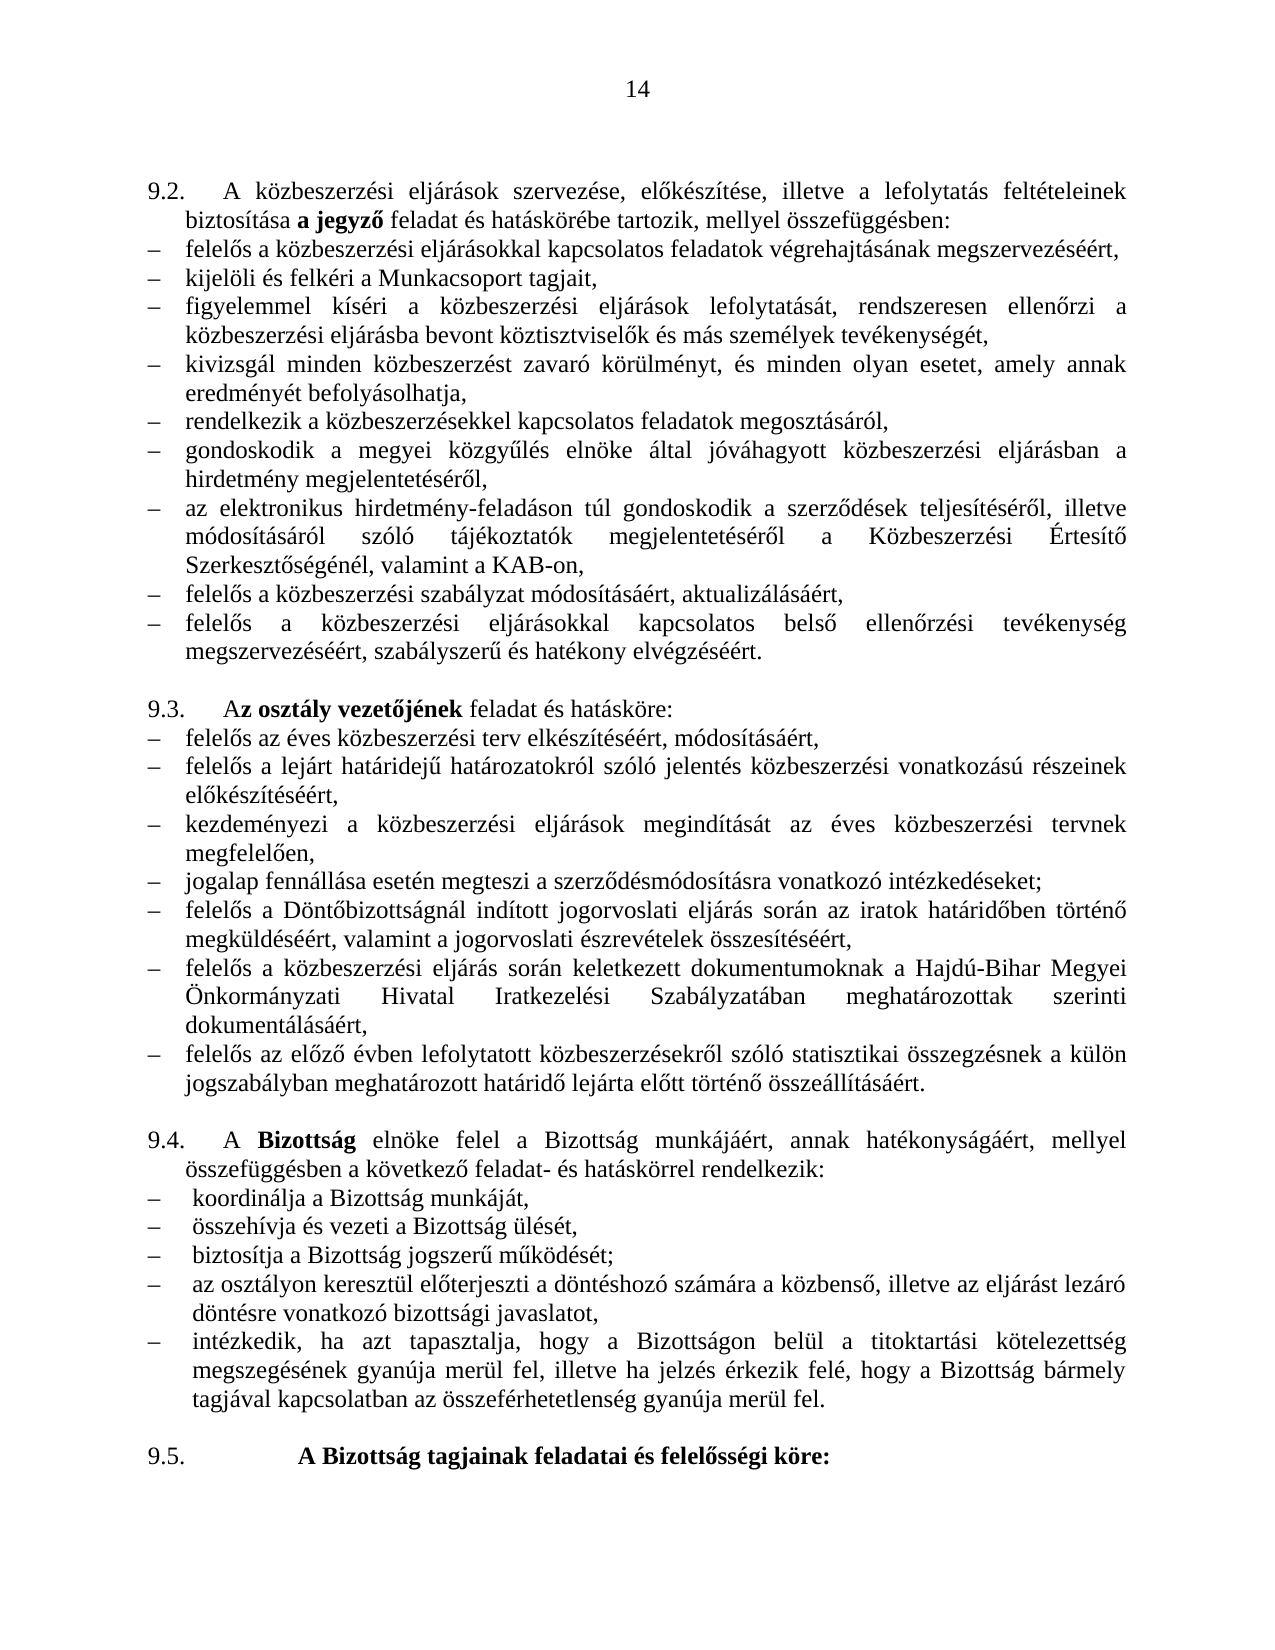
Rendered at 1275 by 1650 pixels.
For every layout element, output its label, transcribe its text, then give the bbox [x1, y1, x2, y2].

list felelős a Döntőbizottságnál indított jogorvoslati eljárás során az iratok határidőben történő megküldéséért, valamint a jogorvoslati észrevételek összesítéséért, [148, 895, 1127, 953]
list összehívja és vezeti a Bizottság ülését, [148, 1211, 1127, 1240]
list gondoskodik a megyei közgyűlés elnöke által jóváhagyott közbeszerzési eljárásban a hirdetmény megjelentetéséről, [148, 435, 1127, 493]
list intézkedik, ha azt tapasztalja, hogy a Bizottságon belül a titoktartási kötelezettség megszegésének gyanúja merül fel, illetve ha jelzés érkezik felé, hogy a Bizottság bármely tagjával kapcsolatban az összeférhetetlenség gyanúja merül fel. [148, 1326, 1127, 1413]
list felelős a lejárt határidejű határozatokról szóló jelentés közbeszerzési vonatkozású részeinek előkészítéséért, [148, 751, 1127, 809]
list kezdeményezi a közbeszerzési eljárások megindítását az éves közbeszerzési tervnek megfelelően, [148, 809, 1127, 866]
list felelős a közbeszerzési eljárásokkal kapcsolatos feladatok végrehajtásának megszervezéséért, [148, 234, 1127, 263]
list felelős az éves közbeszerzési terv elkészítéséért, módosításáért, [148, 723, 1127, 751]
list A Bizottság tagjainak feladatai és felelősségi köre: [148, 1441, 1127, 1470]
list jogalap fennállása esetén megteszi a szerződésmódosításra vonatkozó intézkedéseket; [148, 866, 1127, 895]
list Az osztály vezetőjének feladat és hatásköre: [148, 694, 1127, 723]
list koordinálja a Bizottság munkáját, [148, 1183, 1127, 1211]
list felelős a közbeszerzési eljárás során keletkezett dokumentumoknak a Hajdú-Bihar Megyei Önkormányzati Hivatal Iratkezelési Szabályzatában meghatározottak szerinti dokumentálásáért, [148, 953, 1127, 1039]
list kijelöli és felkéri a Munkacsoport tagjait, [148, 263, 1127, 291]
list A Bizottság elnöke felel a Bizottság munkájáért, annak hatékonyságáért, mellyel összefüggésben a következő feladat- és hatáskörrel rendelkezik: [148, 1125, 1127, 1183]
list felelős a közbeszerzési szabályzat módosításáért, aktualizálásáért, [148, 579, 1127, 608]
list felelős az előző évben lefolytatott közbeszerzésekről szóló statisztikai összegzésnek a külön jogszabályban meghatározott határidő lejárta előtt történő összeállításáért. [148, 1039, 1127, 1096]
list biztosítja a Bizottság jogszerű működését; [148, 1240, 1127, 1269]
list felelős a közbeszerzési eljárásokkal kapcsolatos belső ellenőrzési tevékenység megszervezéséért, szabályszerű és hatékony elvégzéséért. [148, 608, 1127, 665]
list kivizsgál minden közbeszerzést zavaró körülményt, és minden olyan esetet, amely annak eredményét befolyásolhatja, [148, 349, 1127, 406]
list figyelemmel kíséri a közbeszerzési eljárások lefolytatását, rendszeresen ellenőrzi a közbeszerzési eljárásba bevont köztisztviselők és más személyek tevékenységét, [148, 291, 1127, 349]
list A közbeszerzési eljárások szervezése, előkészítése, illetve a lefolytatás feltételeinek biztosítása a jegyző feladat és hatáskörébe tartozik, mellyel összefüggésben: [148, 176, 1127, 234]
list az osztályon keresztül előterjeszti a döntéshozó számára a közbenső, illetve az eljárást lezáró döntésre vonatkozó bizottsági javaslatot, [148, 1269, 1127, 1326]
list az elektronikus hirdetmény-feladáson túl gondoskodik a szerződések teljesítéséről, illetve módosításáról szóló tájékoztatók megjelentetéséről a Közbeszerzési Értesítő Szerkesztőségénél, valamint a KAB-on, [148, 493, 1127, 579]
list rendelkezik a közbeszerzésekkel kapcsolatos feladatok megosztásáról, [148, 406, 1127, 435]
